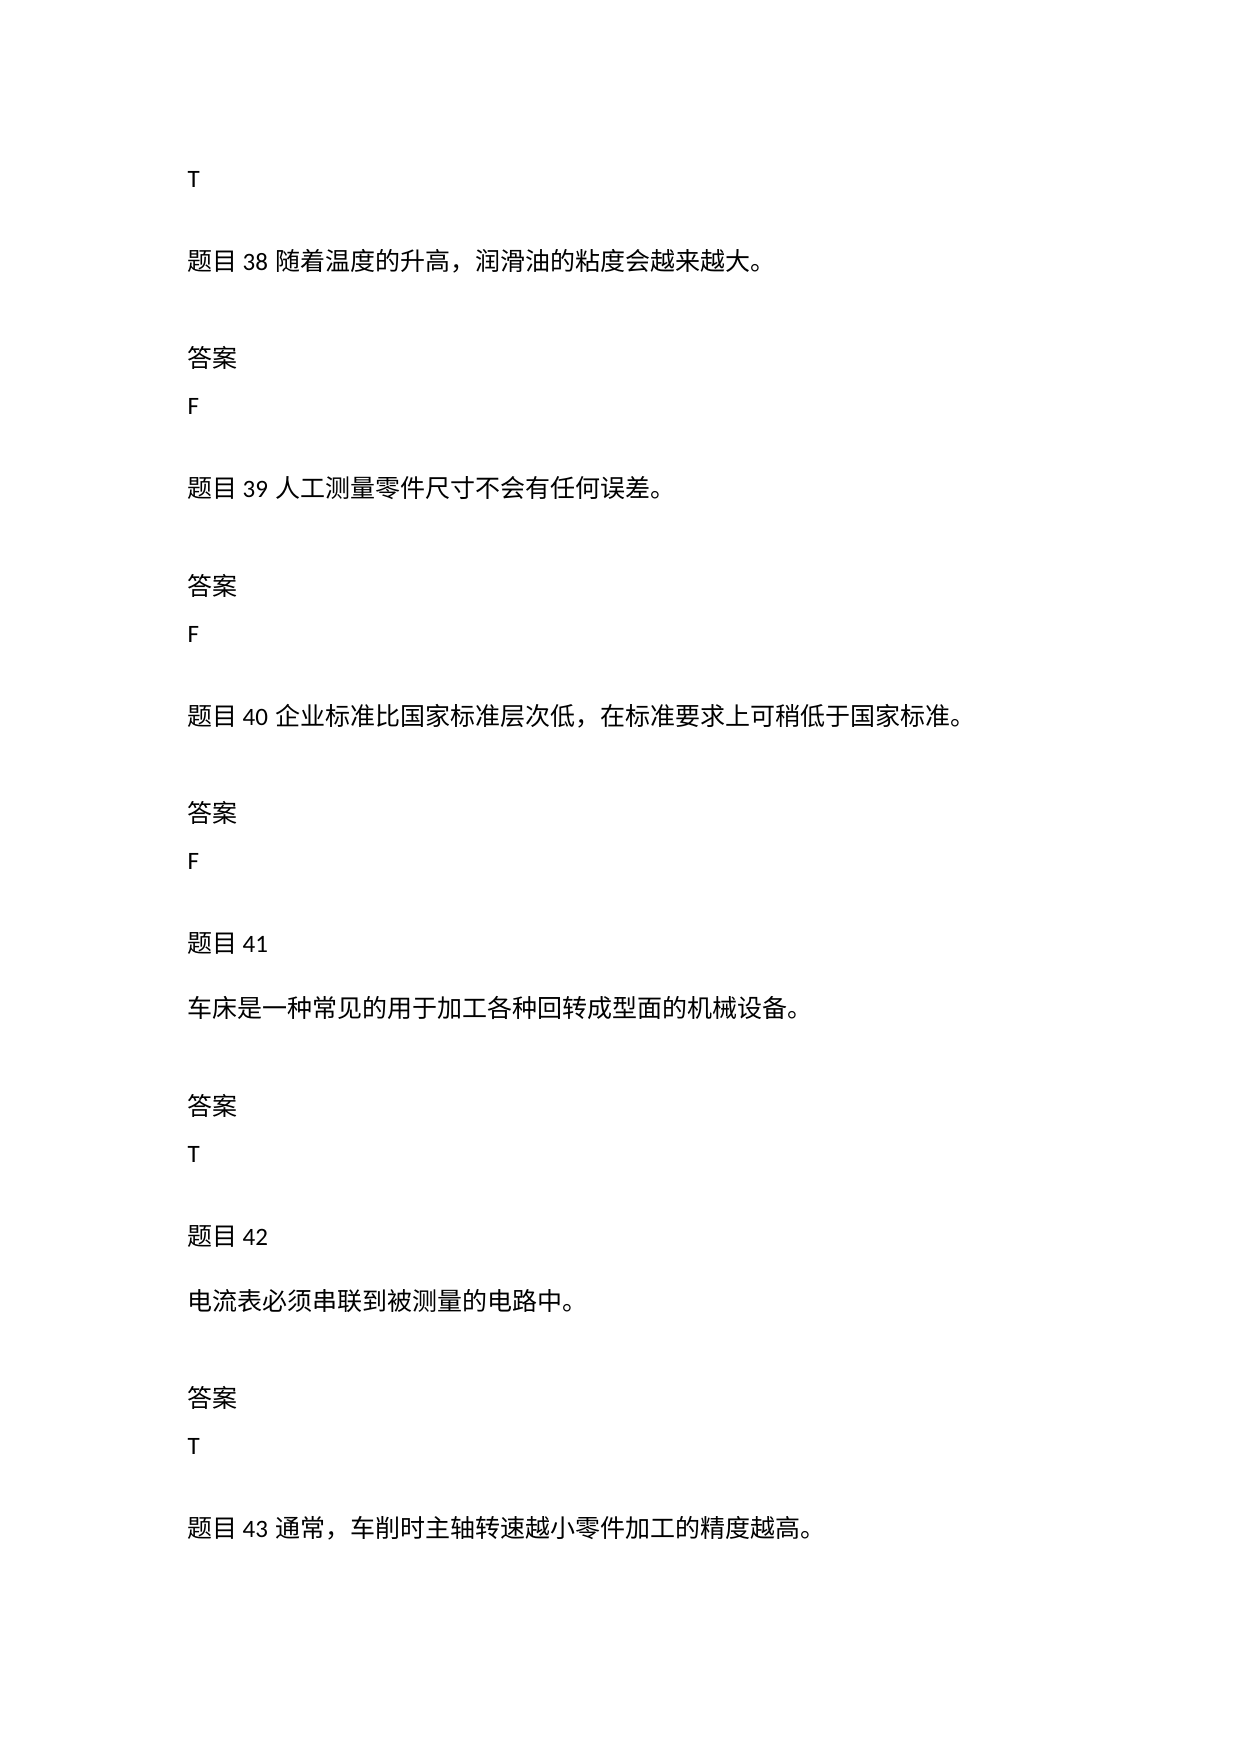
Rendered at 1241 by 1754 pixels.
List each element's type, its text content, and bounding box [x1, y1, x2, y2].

text T [187, 162, 1053, 194]
text F [187, 844, 1053, 877]
text 答案 [187, 324, 1053, 389]
text 电流表必须串联到被测量的电路中。 [187, 1267, 1053, 1332]
text 题目43 通常，车削时主轴转速越小零件加工的精度越高。 [187, 1494, 1053, 1559]
text 答案 [187, 1072, 1053, 1137]
text 题目38 随着温度的升高，润滑油的粘度会越来越大。 [187, 227, 1053, 292]
text T [187, 1429, 1053, 1462]
text 题目39 人工测量零件尺寸不会有任何误差。 [187, 454, 1053, 519]
text 答案 [187, 779, 1053, 844]
text 题目42 [187, 1202, 1053, 1267]
text 题目40 企业标准比国家标准层次低，在标准要求上可稍低于国家标准。 [187, 682, 1053, 747]
text 答案 [187, 1364, 1053, 1429]
text 题目41 [187, 909, 1053, 974]
text F [187, 617, 1053, 649]
text T [187, 1137, 1053, 1169]
text 车床是一种常见的用于加工各种回转成型面的机械设备。 [187, 974, 1053, 1039]
text 答案 [187, 552, 1053, 617]
text F [187, 389, 1053, 422]
